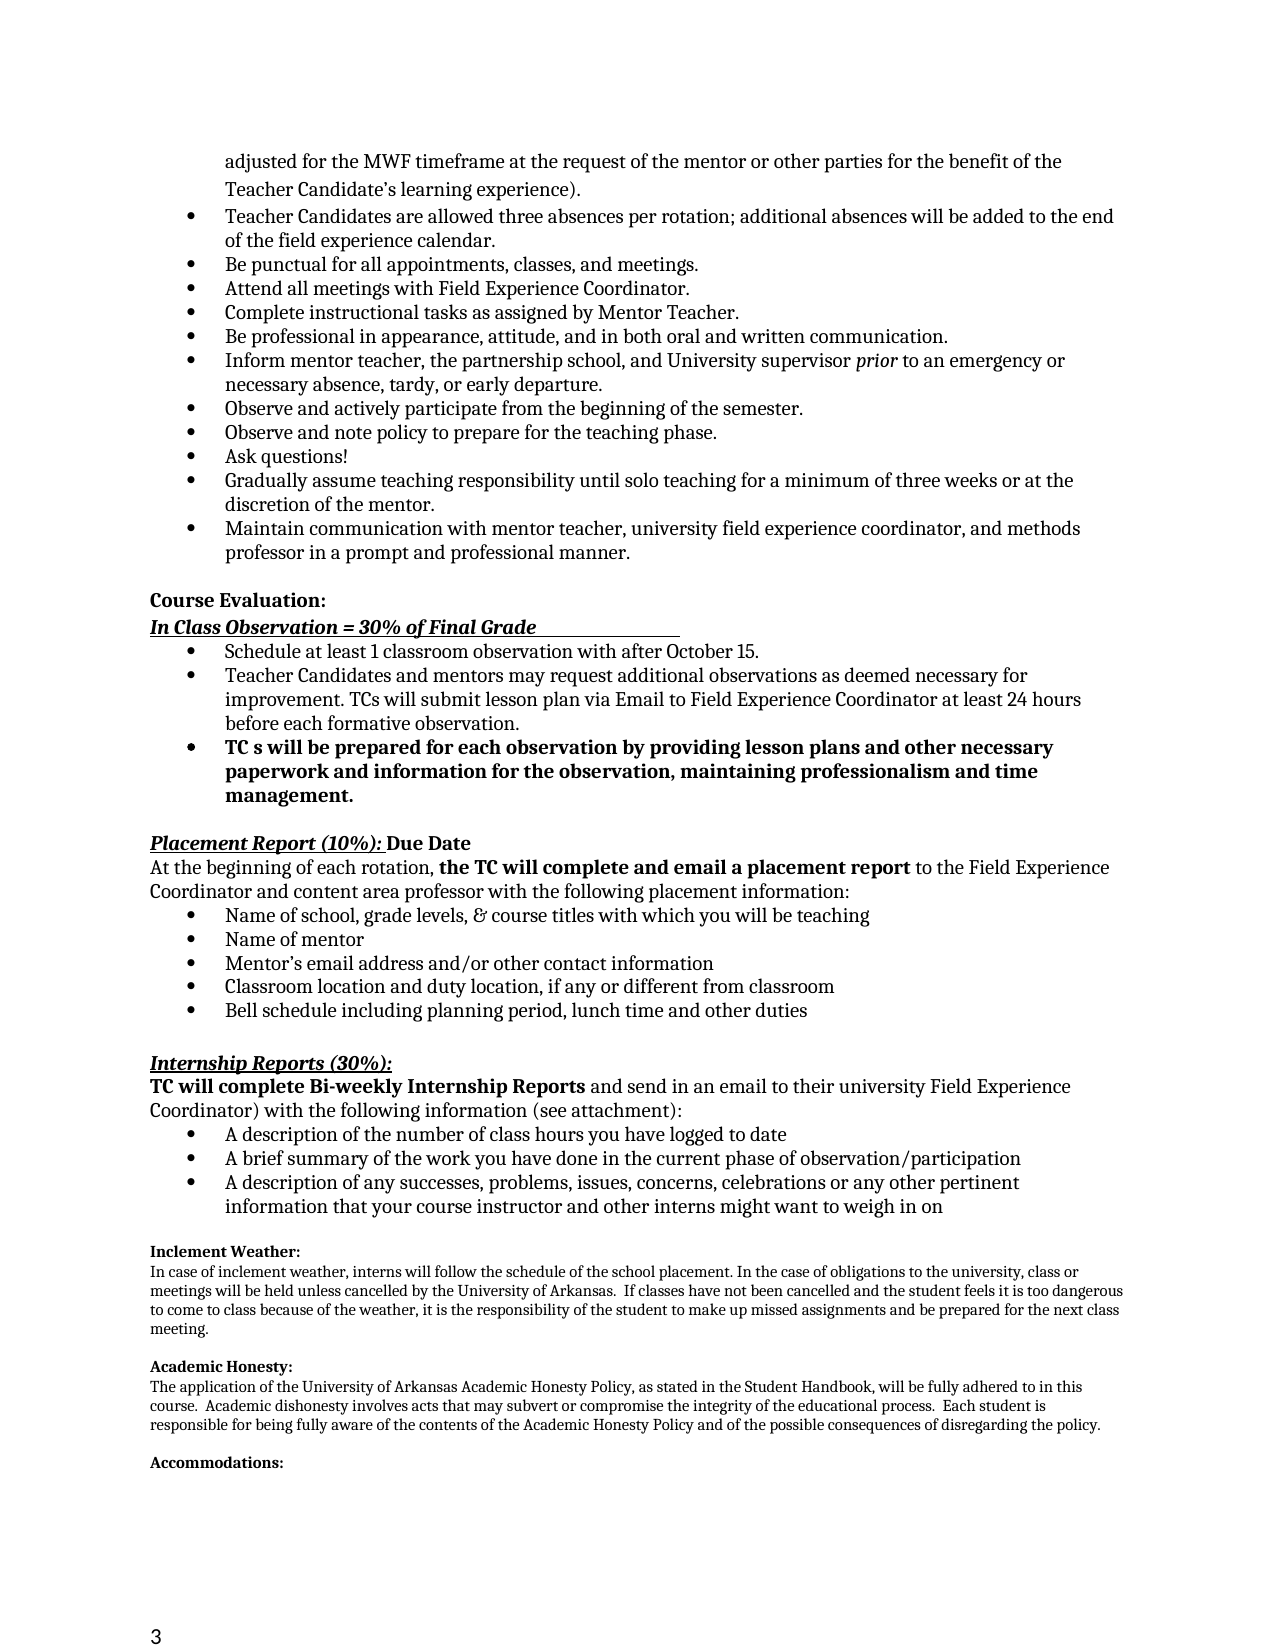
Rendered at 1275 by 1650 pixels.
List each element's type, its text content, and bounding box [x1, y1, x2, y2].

list Observe and note policy to prepare for the teaching phase. [187, 421, 1125, 444]
list Bell schedule including planning period, lunch time and other duties [187, 999, 1125, 1023]
text Teacher Candidate’s learning experience). [187, 177, 1125, 201]
list Observe and actively participate from the beginning of the semester. [187, 397, 1125, 421]
list Ask questions! [187, 444, 1125, 468]
list Name of school, grade levels, & course titles with which you will be teaching [187, 903, 1125, 927]
text Inclement Weather: [150, 1243, 1125, 1262]
list A description of the number of class hours you have logged to date [187, 1123, 1125, 1147]
text At the beginning of each rotation, the TC will complete and email a placement report to the Field Experience Coordinator and content area professor with the following placement information: [150, 855, 1125, 903]
list Be punctual for all appointments, classes, and meetings. [187, 253, 1125, 277]
list Attend all meetings with Field Experience Coordinator. [187, 277, 1125, 301]
list Teacher Candidates are allowed three absences per rotation; additional absences will be added to the end of the field experience calendar. [187, 205, 1125, 253]
text Accommodations: [150, 1454, 1125, 1473]
list A brief summary of the work you have done in the current phase of observation/participation [187, 1147, 1125, 1171]
list Name of mentor [187, 927, 1125, 951]
list Maintain communication with mentor teacher, university field experience coordinator, and methods professor in a prompt and professional manner. [187, 516, 1125, 564]
list Mentor’s email address and/or other contact information [187, 951, 1125, 975]
text The application of the University of Arkansas Academic Honesty Policy, as stated in the Student Handbook, will be fully adhered to in this course. Academic dishonesty involves acts that may subvert or compromise the integrity of the educational process. Each student is responsible for being fully aware of the contents of the Academic Honesty Policy and of the possible consequences of disregarding the policy. [150, 1377, 1125, 1434]
list A description of any successes, problems, issues, concerns, celebrations or any other pertinent information that your course instructor and other interns might want to weigh in on [187, 1171, 1125, 1219]
text TC will complete Bi-weekly Internship Reports and send in an email to their university Field Experience Coordinator) with the following information (see attachment): [150, 1075, 1125, 1123]
text In case of inclement weather, interns will follow the schedule of the school placement. In the case of obligations to the university, class or meetings will be held unless cancelled by the University of Arkansas. If classes have not been cancelled and the student feels it is too dangerous to come to class because of the weather, it is the responsibility of the student to make up missed assignments and be prepared for the next class meeting. [150, 1262, 1125, 1339]
text Internship Reports (30%): [150, 1051, 1125, 1075]
text Course Evaluation: [150, 588, 1125, 612]
list Teacher Candidates and mentors may request additional observations as deemed necessary for improvement. TCs will submit lesson plan via Email to Field Experience Coordinator at least 24 hours before each formative observation. [187, 664, 1125, 736]
list Gradually assume teaching responsibility until solo teaching for a minimum of three weeks or at the discretion of the mentor. [187, 468, 1125, 516]
list Classroom location and duty location, if any or different from classroom [187, 975, 1125, 999]
list TC s will be prepared for each observation by providing lesson plans and other necessary paperwork and information for the observation, maintaining professionalism and time management. [187, 736, 1125, 807]
text Academic Honesty: [150, 1358, 1125, 1377]
text Placement Report (10%): Due Date [150, 831, 1125, 855]
list Inform mentor teacher, the partnership school, and University supervisor prior to an emergency or necessary absence, tardy, or early departure. [187, 349, 1125, 397]
text In Class Observation = 30% of Final Grade [150, 616, 1125, 640]
text adjusted for the MWF timeframe at the request of the mentor or other parties for the benefit of the [187, 150, 1125, 174]
list Complete instructional tasks as assigned by Mentor Teacher. [187, 301, 1125, 325]
list Schedule at least 1 classroom observation with after October 15. [187, 640, 1125, 664]
list Be professional in appearance, attitude, and in both oral and written communication. [187, 325, 1125, 349]
